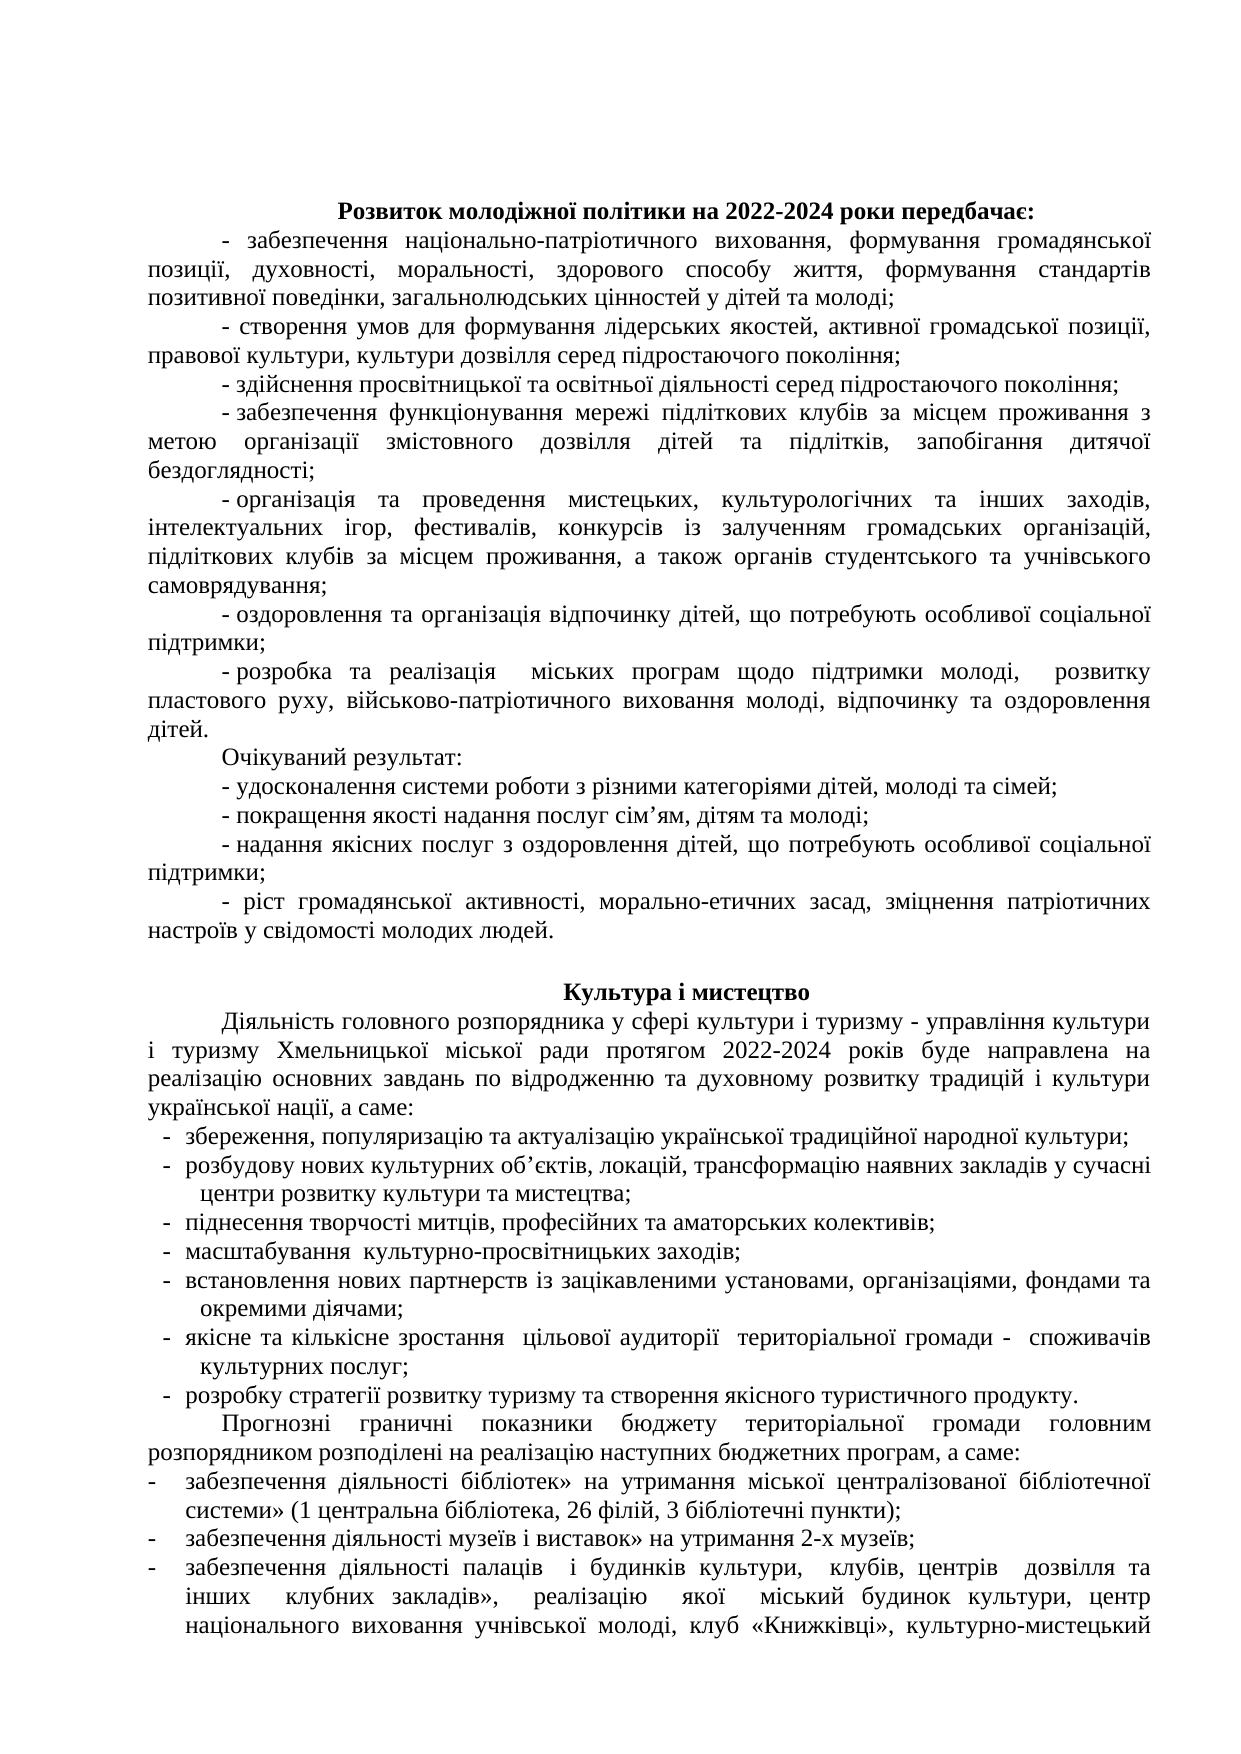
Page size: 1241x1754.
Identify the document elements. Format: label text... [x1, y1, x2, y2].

text Культура і мистецтво [148, 977, 1152, 1006]
list масштабування культурно-просвітницьких заходів; [162, 1236, 1152, 1265]
list якісне та кількісне зростання цільової аудиторії територіальної громади - споживачів культурних послуг; [162, 1322, 1152, 1380]
text - здійснення просвітницької та освітньої діяльності серед підростаючого покоління; [148, 369, 1152, 397]
text - забезпечення функціонування мережі підліткових клубів за місцем проживання з метою організації змістовного дозвілля дітей та підлітків, запобігання дитячої бездоглядності; [148, 397, 1152, 484]
text - організація та проведення мистецьких, культурологічних та інших заходів, інтелектуальних ігор, фестивалів, конкурсів із залученням громадських організацій, підліткових клубів за місцем проживання, а також органів студентського та учнівського самоврядування; [148, 484, 1152, 599]
text - забезпечення національно-патріотичного виховання, формування громадянської позиції, духовності, моральності, здорового способу життя, формування стандартів позитивної поведінки, загальнолюдських цінностей у дітей та молоді; [148, 225, 1152, 311]
list збереження, популяризацію та актуалізацію української традиційної народної культури; [162, 1121, 1152, 1150]
text Діяльність головного розпорядника у сфері культури і туризму - управління культури і туризму Хмельницької міської ради протягом 2022-2024 років буде направлена на реалізацію основних завдань по відродженню та духовному розвитку традицій і культури української нації, а саме: [148, 1006, 1152, 1121]
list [148, 1552, 1152, 1638]
text Очікуваний результат: [148, 742, 1152, 771]
text - покращення якості надання послуг сім’ям, дітям та молоді; [148, 800, 1152, 829]
list піднесення творчості митців, професійних та аматорських колективів; [162, 1207, 1152, 1236]
list розробку стратегії розвитку туризму та створення якісного туристичного продукту. [162, 1380, 1152, 1408]
text - надання якісних послуг з оздоровлення дітей, що потребують особливої соціальної підтримки; [148, 829, 1152, 886]
list встановлення нових партнерств із зацікавленими установами, організаціями, фондами та окремими діячами; [162, 1265, 1152, 1322]
text - удосконалення системи роботи з різними категоріями дітей, молоді та сімей; [148, 771, 1152, 800]
text - оздоровлення та організація відпочинку дітей, що потребують особливої соціальної підтримки; [148, 599, 1152, 656]
list забезпечення діяльності бібліотек» на утримання міської централізованої бібліотечної системи» (1 центральна бібліотека, 26 філій, 3 бібліотечні пункти); [148, 1466, 1152, 1523]
text - ріст громадянської активності, морально-етичних засад, зміцнення патріотичних настроїв у свідомості молодих людей. [148, 886, 1152, 944]
text Розвиток молодіжної політики на 2022-2024 роки передбачає: [148, 196, 1152, 225]
text - розробка та реалізація міських програм щодо підтримки молоді, розвитку пластового руху, військово-патріотичного виховання молоді, відпочинку та оздоровлення дітей. [148, 656, 1152, 742]
text Прогнозні граничні показники бюджету територіальної громади головним розпорядником розподілені на реалізацію наступних бюджетних програм, а саме: [148, 1408, 1152, 1466]
list забезпечення діяльності музеїв і виставок» на утримання 2-х музеїв; [148, 1523, 1152, 1552]
list розбудову нових культурних об’єктів, локацій, трансформацію наявних закладів у сучасні центри розвитку культури та мистецтва; [162, 1150, 1152, 1207]
text - створення умов для формування лідерських якостей, активної громадської позиції, правової культури, культури дозвілля серед підростаючого покоління; [148, 311, 1152, 369]
